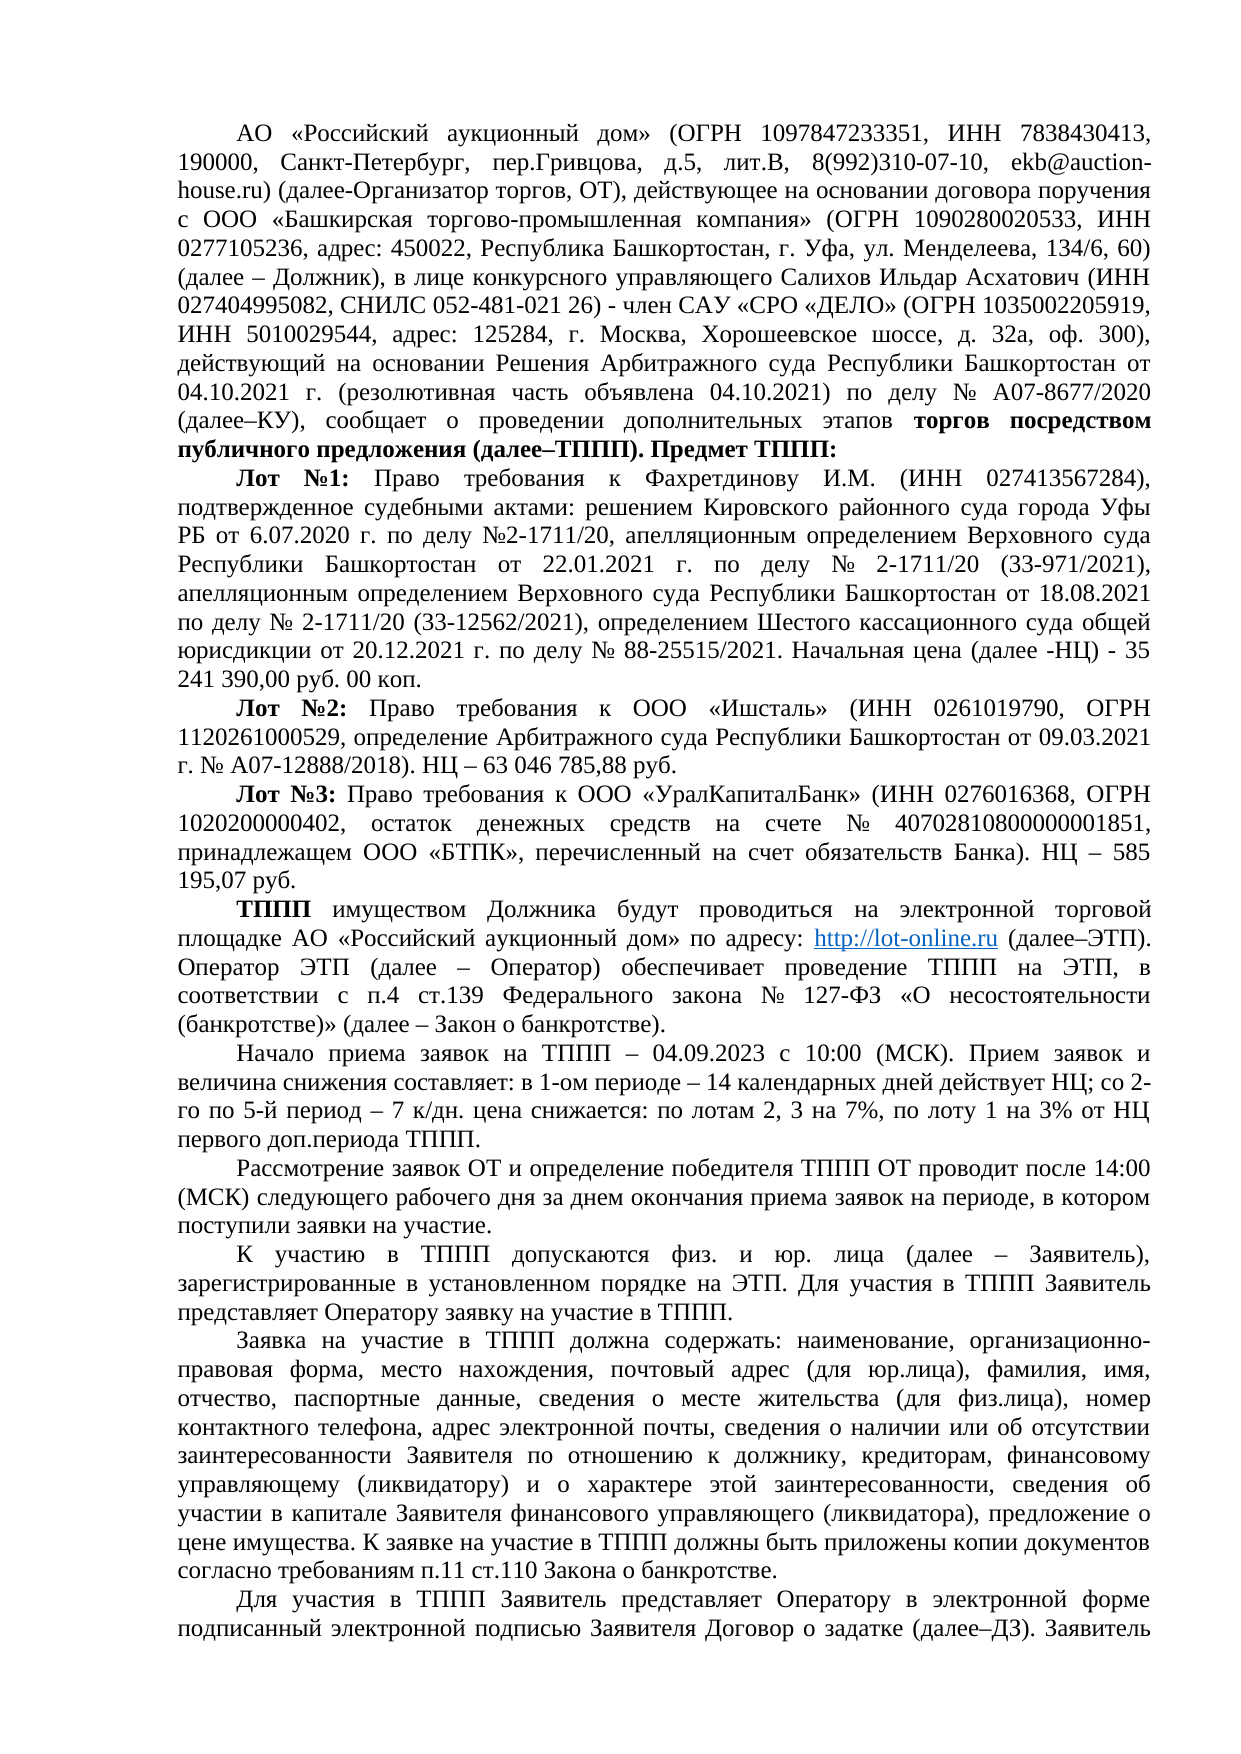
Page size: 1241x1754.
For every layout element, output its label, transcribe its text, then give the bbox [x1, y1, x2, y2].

text Начало приема заявок на ТППП – 04.09.2023 с 10:00 (МСК). Прием заявок и величина снижения составляет: в 1-ом периоде – 14 календарных дней действует НЦ; со 2-го по 5-й период – 7 к/дн. цена снижается: по лотам 2, 3 на 7%, по лоту 1 на 3% от НЦ первого доп.периода ТППП. [177, 1038, 1152, 1153]
text Рассмотрение заявок ОТ и определение победителя ТППП ОТ проводит после 14:00 (МСК) следующего рабочего дня за днем окончания приема заявок на периоде, в котором поступили заявки на участие. [177, 1153, 1152, 1239]
text К участию в ТППП допускаются физ. и юр. лица (далее – Заявитель), зарегистрированные в установленном порядке на ЭТП. Для участия в ТППП Заявитель представляет Оператору заявку на участие в ТППП. [177, 1239, 1152, 1326]
text Лот №3: Право требования к ООО «УралКапиталБанк» (ИНН 0276016368, ОГРН 1020200000402, остаток денежных средств на счете № 40702810800000001851, принадлежащем ООО «БТПК», перечисленный на счет обязательств Банка). НЦ – 585 195,07 руб. [177, 779, 1152, 894]
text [177, 1584, 1152, 1642]
text Лот №1: Право требования к Фахретдинову И.М. (ИНН 027413567284), подтвержденное судебными актами: решением Кировского районного суда города Уфы РБ от 6.07.2020 г. по делу №2-1711/20, апелляционным определением Верховного суда Республики Башкортостан от 22.01.2021 г. по делу № 2-1711/20 (33-971/2021), апелляционным определением Верховного суда Республики Башкортостан от 18.08.2021 по делу № 2-1711/20 (33-12562/2021), определением Шестого кассационного суда общей юрисдикции от 20.12.2021 г. по делу № 88-25515/2021. Начальная цена (далее -НЦ) - 35 241 390,00 руб. 00 коп. [177, 463, 1152, 693]
text ТППП имуществом Должника будут проводиться на электронной торговой площадке АО «Российский аукционный дом» по адресу: http://lot-online.ru (далее–ЭТП). Оператор ЭТП (далее – Оператор) обеспечивает проведение ТППП на ЭТП, в соответствии с п.4 ст.139 Федерального закона № 127-ФЗ «О несостоятельности (банкротстве)» (далее – Закон о банкротстве). [177, 894, 1152, 1038]
text АО «Российский аукционный дом» (ОГРН 1097847233351, ИНН 7838430413, 190000, Санкт-Петербург, пер.Гривцова, д.5, лит.В, 8(992)310-07-10, ekb@auction-house.ru) (далее-Организатор торгов, ОТ), действующее на основании договора поручения с ООО «Башкирская торгово-промышленная компания» (ОГРН 1090280020533, ИНН 0277105236, адрес: 450022, Республика Башкортостан, г. Уфа, ул. Менделеева, 134/6, 60) (далее – Должник), в лице конкурсного управляющего Салихов Ильдар Асхатович (ИНН 027404995082, СНИЛС 052-481-021 26) - член САУ «СРО «ДЕЛО» (ОГРН 1035002205919, ИНН 5010029544, адрес: 125284, г. Москва, Хорошеевское шоссе, д. 32а, оф. 300), действующий на основании Решения Арбитражного суда Республики Башкортостан от 04.10.2021 г. (резолютивная часть объявлена 04.10.2021) по делу № А07-8677/2020 (далее–КУ), сообщает о проведении дополнительных этапов торгов посредством публичного предложения (далее–ТППП). Предмет ТППП: [177, 118, 1152, 463]
text Заявка на участие в ТППП должна содержать: наименование, организационно-правовая форма, место нахождения, почтовый адрес (для юр.лица), фамилия, имя, отчество, паспортные данные, сведения о месте жительства (для физ.лица), номер контактного телефона, адрес электронной почты, сведения о наличии или об отсутствии заинтересованности Заявителя по отношению к должнику, кредиторам, финансовому управляющему (ликвидатору) и о характере этой заинтересованности, сведения об участии в капитале Заявителя финансового управляющего (ликвидатора), предложение о цене имущества. К заявке на участие в ТППП должны быть приложены копии документов согласно требованиям п.11 ст.110 Закона о банкротстве. [177, 1326, 1152, 1584]
text Лот №2: Право требования к ООО «Ишсталь» (ИНН 0261019790, ОГРН 1120261000529, определение Арбитражного суда Республики Башкортостан от 09.03.2021 г. № А07-12888/2018). НЦ – 63 046 785,88 руб. [177, 693, 1152, 779]
